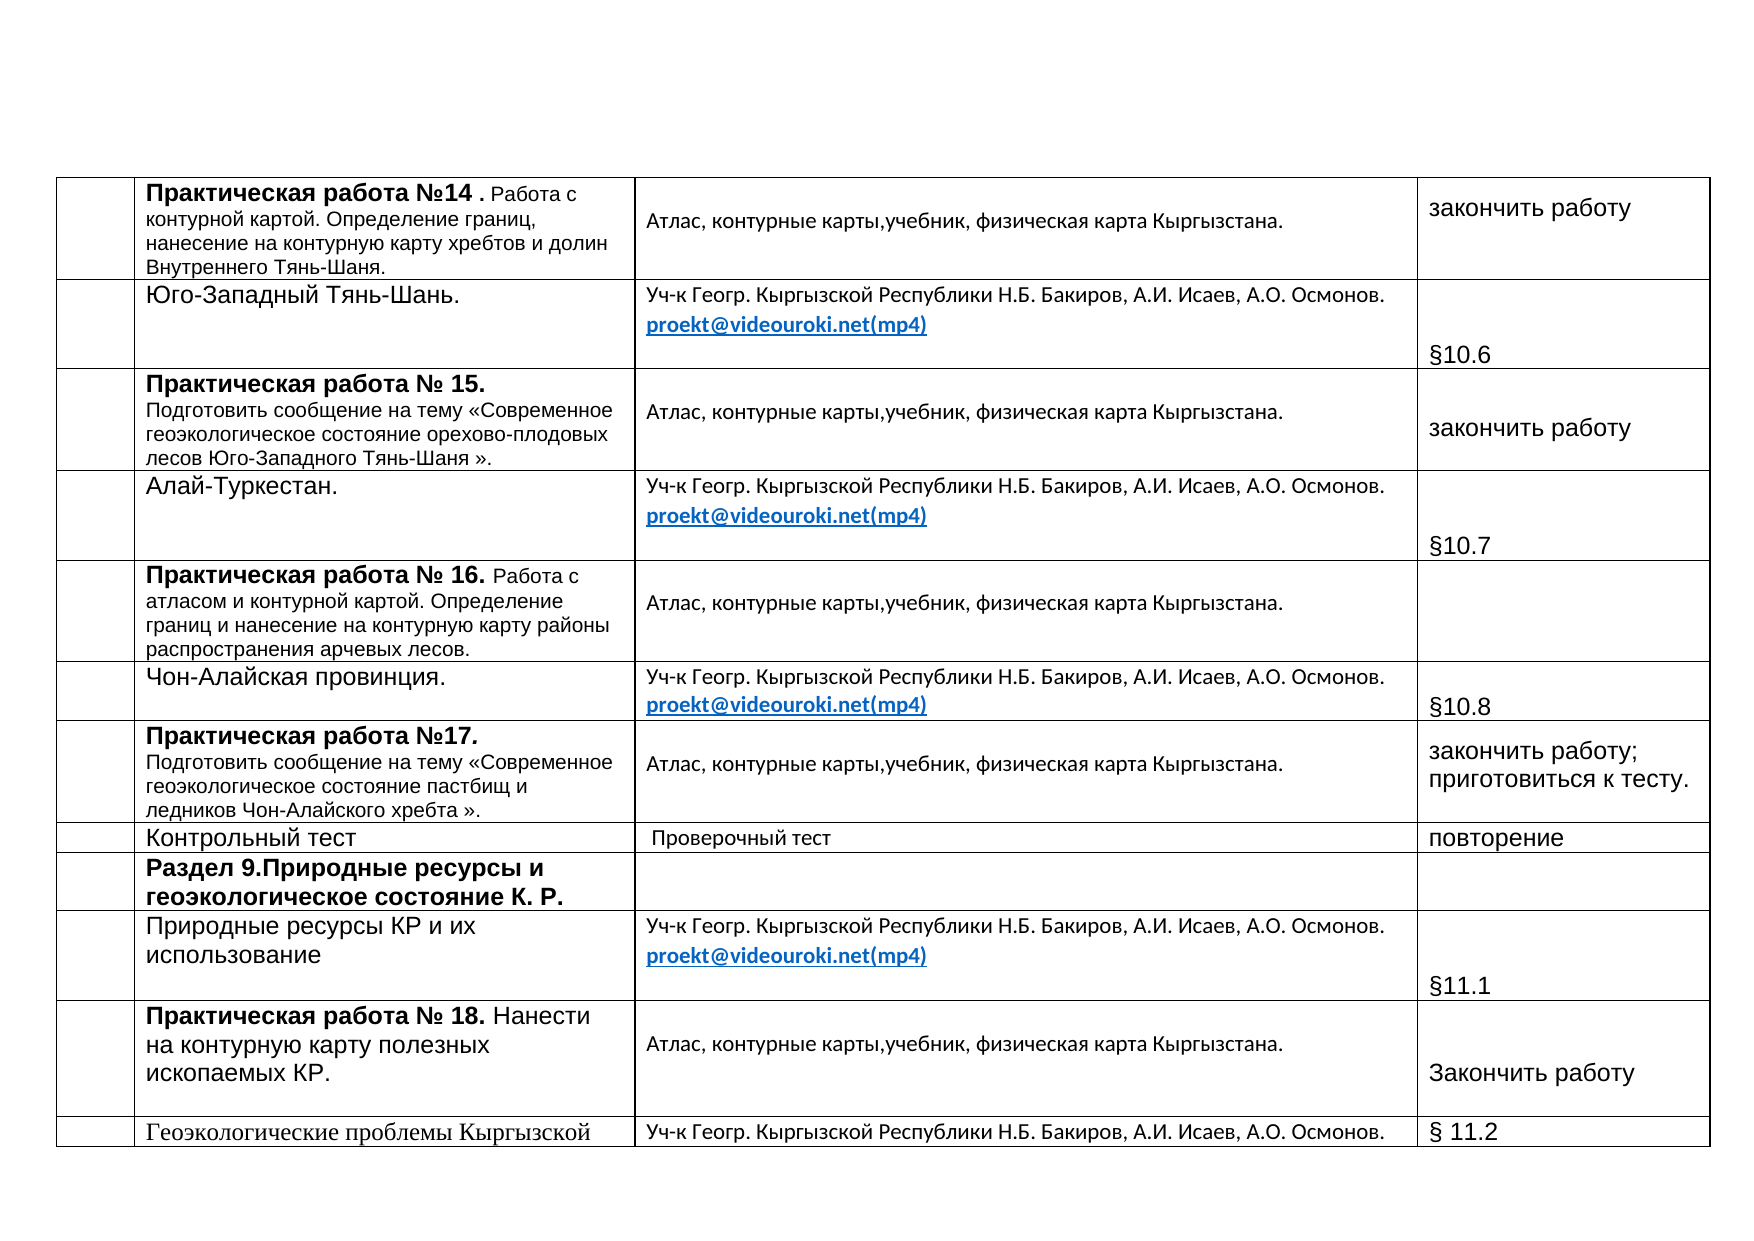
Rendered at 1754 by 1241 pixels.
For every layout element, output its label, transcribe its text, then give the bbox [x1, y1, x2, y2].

table_cell [57, 369, 134, 470]
table_cell [57, 721, 134, 822]
table_cell Контрольный тест [135, 823, 634, 852]
table_cell [57, 911, 134, 1000]
table_cell Проверочный тест [636, 823, 1417, 852]
table_cell Природные ресурсы КР и их использование [135, 911, 634, 1000]
table_cell Практическая работа №14 . Работа с контурной картой. Определение границ, нанесение на контурную карту хребтов и долин Внутреннего Тянь-Шаня. [135, 178, 634, 279]
table_cell [57, 471, 134, 559]
table_cell Практическая работа № 18. Нанести на контурную карту полезных ископаемых КР. [135, 1001, 634, 1116]
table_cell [636, 1117, 1417, 1146]
table_cell [57, 662, 134, 720]
table_cell [57, 280, 134, 368]
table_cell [636, 178, 1417, 279]
table_cell закончить работу [1418, 369, 1709, 470]
table_cell [57, 1001, 134, 1116]
table_cell Практическая работа № 16. Работа с атласом и контурной картой. Определение границ и нанесение на контурную карту районы распространения арчевых лесов. [135, 561, 634, 661]
table_cell Раздел 9.Природные ресурсы и геоэкологическое состояние К. Р. [135, 853, 634, 910]
table_cell [1418, 853, 1709, 910]
table_cell Атлас, контурные карты,учебник, физическая карта Кыргызстана. [636, 721, 1417, 822]
table_cell Атлас, контурные карты,учебник, физическая карта Кыргызстана. [636, 369, 1417, 470]
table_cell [135, 1117, 634, 1146]
table_cell Атлас, контурные карты,учебник, физическая карта Кыргызстана. [636, 561, 1417, 661]
table_cell Уч-к Геогр. Кыргызской Республики Н.Б. Бакиров, А.И. Исаев, А.О. Осмонов. proekt@videouroki.net(mp4) [636, 911, 1417, 1000]
table_cell Атлас, контурные карты,учебник, физическая карта Кыргызстана. [636, 1001, 1417, 1116]
table_cell [1418, 561, 1709, 661]
table_cell §11.1 [1418, 911, 1709, 1000]
table_cell [57, 823, 134, 852]
table_cell Уч-к Геогр. Кыргызской Республики Н.Б. Бакиров, А.И. Исаев, А.О. Осмонов. proekt@videouroki.net(mp4) [636, 471, 1417, 559]
table_cell §10.8 [1418, 662, 1709, 720]
table_cell [636, 853, 1417, 910]
table_cell [57, 1117, 134, 1146]
table_cell Уч-к Геогр. Кыргызской Республики Н.Б. Бакиров, А.И. Исаев, А.О. Осмонов. proekt@videouroki.net(mp4) [636, 280, 1417, 368]
table_cell закончить работу; приготовиться к тесту. [1418, 721, 1709, 822]
table_cell Чон-Алайская провинция. [135, 662, 634, 720]
table_cell Закончить работу [1418, 1001, 1709, 1116]
table_cell §10.7 [1418, 471, 1709, 559]
table_cell Юго-Западный Тянь-Шань. [135, 280, 634, 368]
table_cell § 11.2 [1418, 1117, 1709, 1146]
table_cell Практическая работа № 15. Подготовить сообщение на тему «Современное геоэкологическое состояние орехово-плодовых лесов Юго-Западного Тянь-Шаня ». [135, 369, 634, 470]
table_cell §10.6 [1418, 280, 1709, 368]
table_cell [57, 853, 134, 910]
table_cell Алай-Туркестан. [135, 471, 634, 559]
table_cell [57, 561, 134, 661]
table_cell Уч-к Геогр. Кыргызской Республики Н.Б. Бакиров, А.И. Исаев, А.О. Осмонов. proekt@videouroki.net(mp4) [636, 662, 1417, 720]
table_cell повторение [1418, 823, 1709, 852]
table_cell Практическая работа №17. Подготовить сообщение на тему «Современное геоэкологическое состояние пастбищ и ледников Чон-Алайского хребта ». [135, 721, 634, 822]
table_cell закончить работу [1418, 178, 1709, 279]
table_cell [57, 178, 134, 279]
